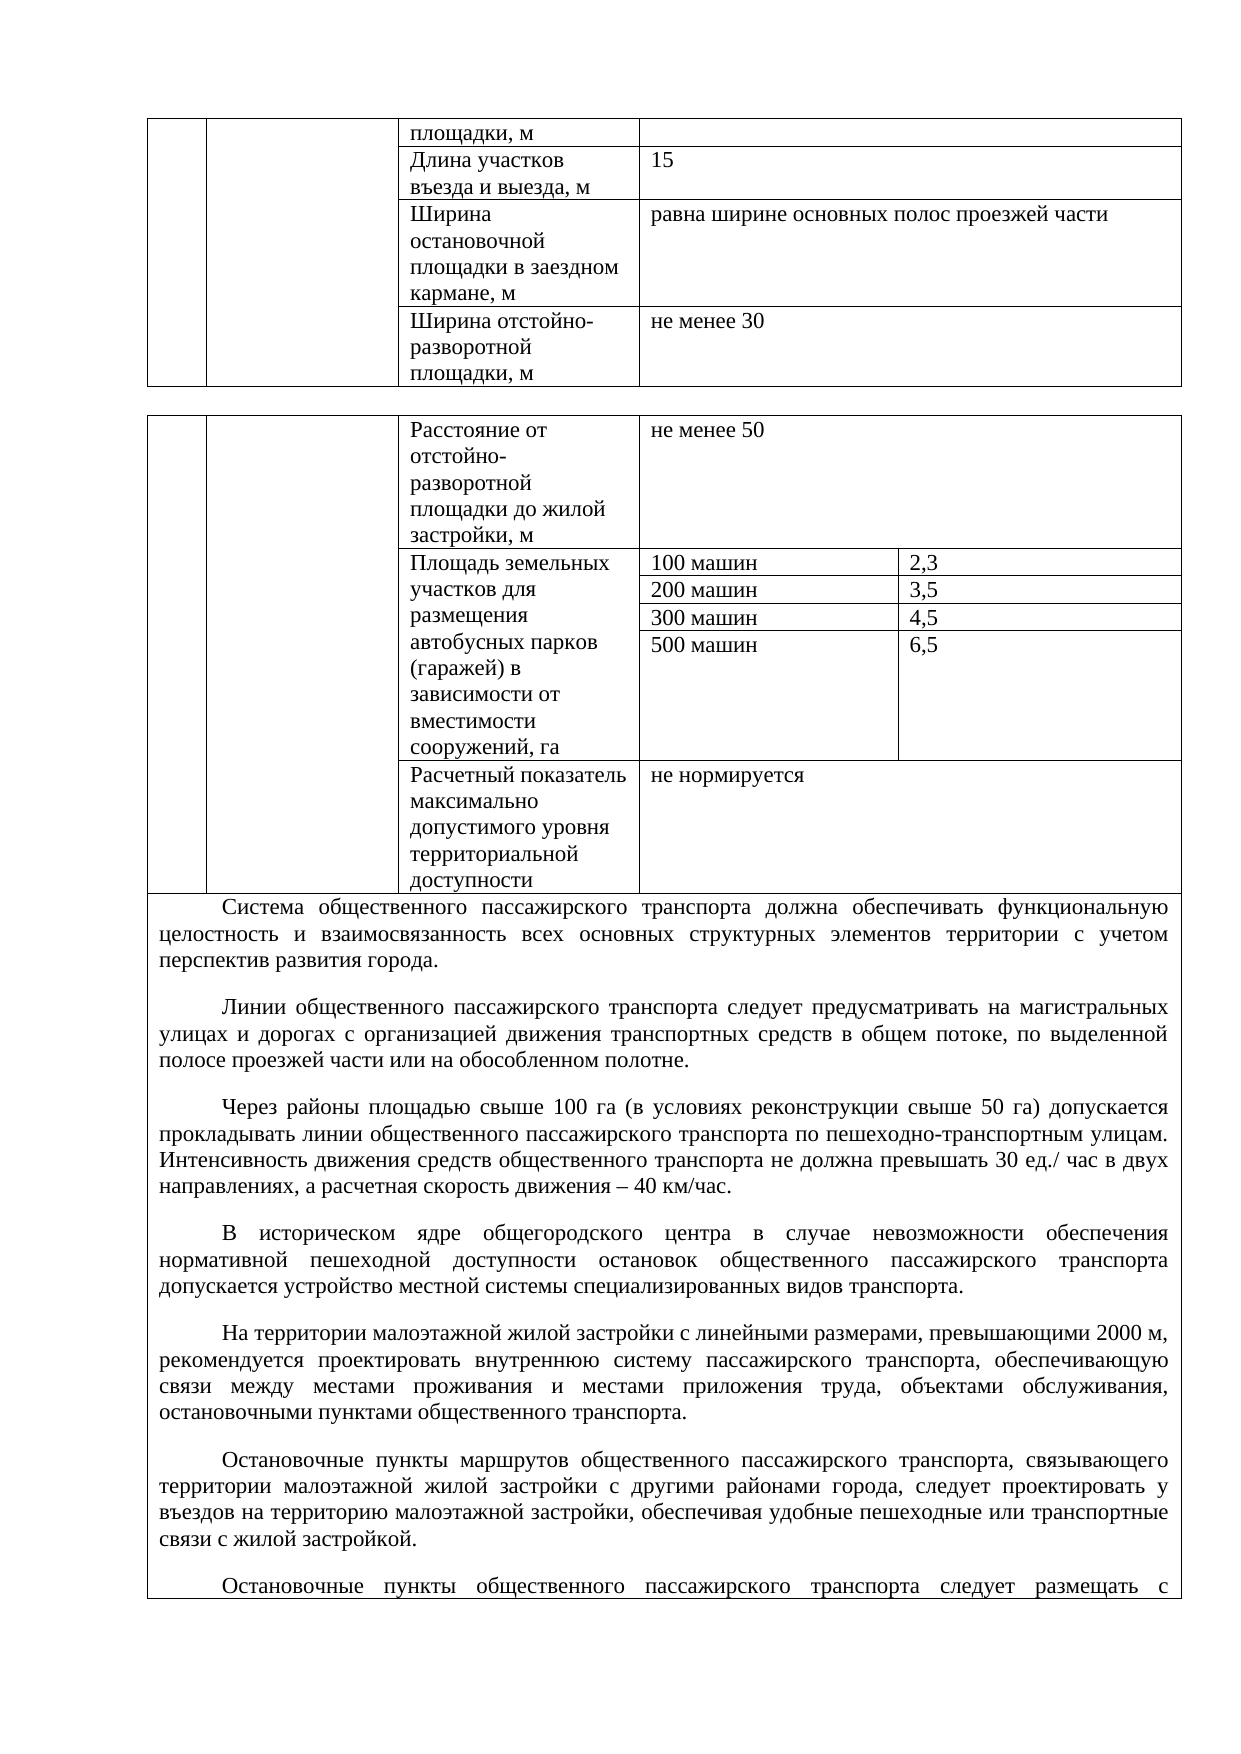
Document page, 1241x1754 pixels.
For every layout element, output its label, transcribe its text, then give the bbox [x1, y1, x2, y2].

table_cell Ширина отстойно-разворотной площадки, м [399, 307, 639, 386]
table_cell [399, 119, 639, 146]
table_cell 6,5 [899, 631, 1181, 759]
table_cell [148, 894, 1181, 1598]
table_cell [207, 119, 398, 386]
table_cell Расчетный показатель максимально допустимого уровня территориальной доступности [399, 761, 639, 892]
table_cell не менее 30 [640, 307, 1181, 386]
table_cell Длина участков въезда и выезда, м [399, 147, 639, 199]
table_cell 15 [640, 147, 1181, 199]
table_cell 2,3 [899, 549, 1181, 575]
table_cell не нормируется [640, 761, 1181, 892]
table_cell Площадь земельных участков для размещения автобусных парков (гаражей) в зависимости от вместимости сооружений, га [399, 549, 639, 759]
table_cell 300 машин [640, 604, 898, 630]
table_header [148, 416, 206, 892]
table_cell [148, 119, 206, 386]
table_cell Ширина остановочной площадки в заездном кармане, м [399, 200, 639, 306]
table_cell 500 машин [640, 631, 898, 759]
table_cell 3,5 [899, 576, 1181, 602]
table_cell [640, 119, 1181, 146]
table_cell 100 машин [640, 549, 898, 575]
table_header [207, 416, 398, 892]
table_cell 4,5 [899, 604, 1181, 630]
table_header не менее 50 [640, 416, 1181, 548]
table_cell равна ширине основных полос проезжей части [640, 200, 1181, 306]
table_header Расстояние от отстойно-разворотной площадки до жилой застройки, м [399, 416, 639, 548]
table_cell 200 машин [640, 576, 898, 602]
